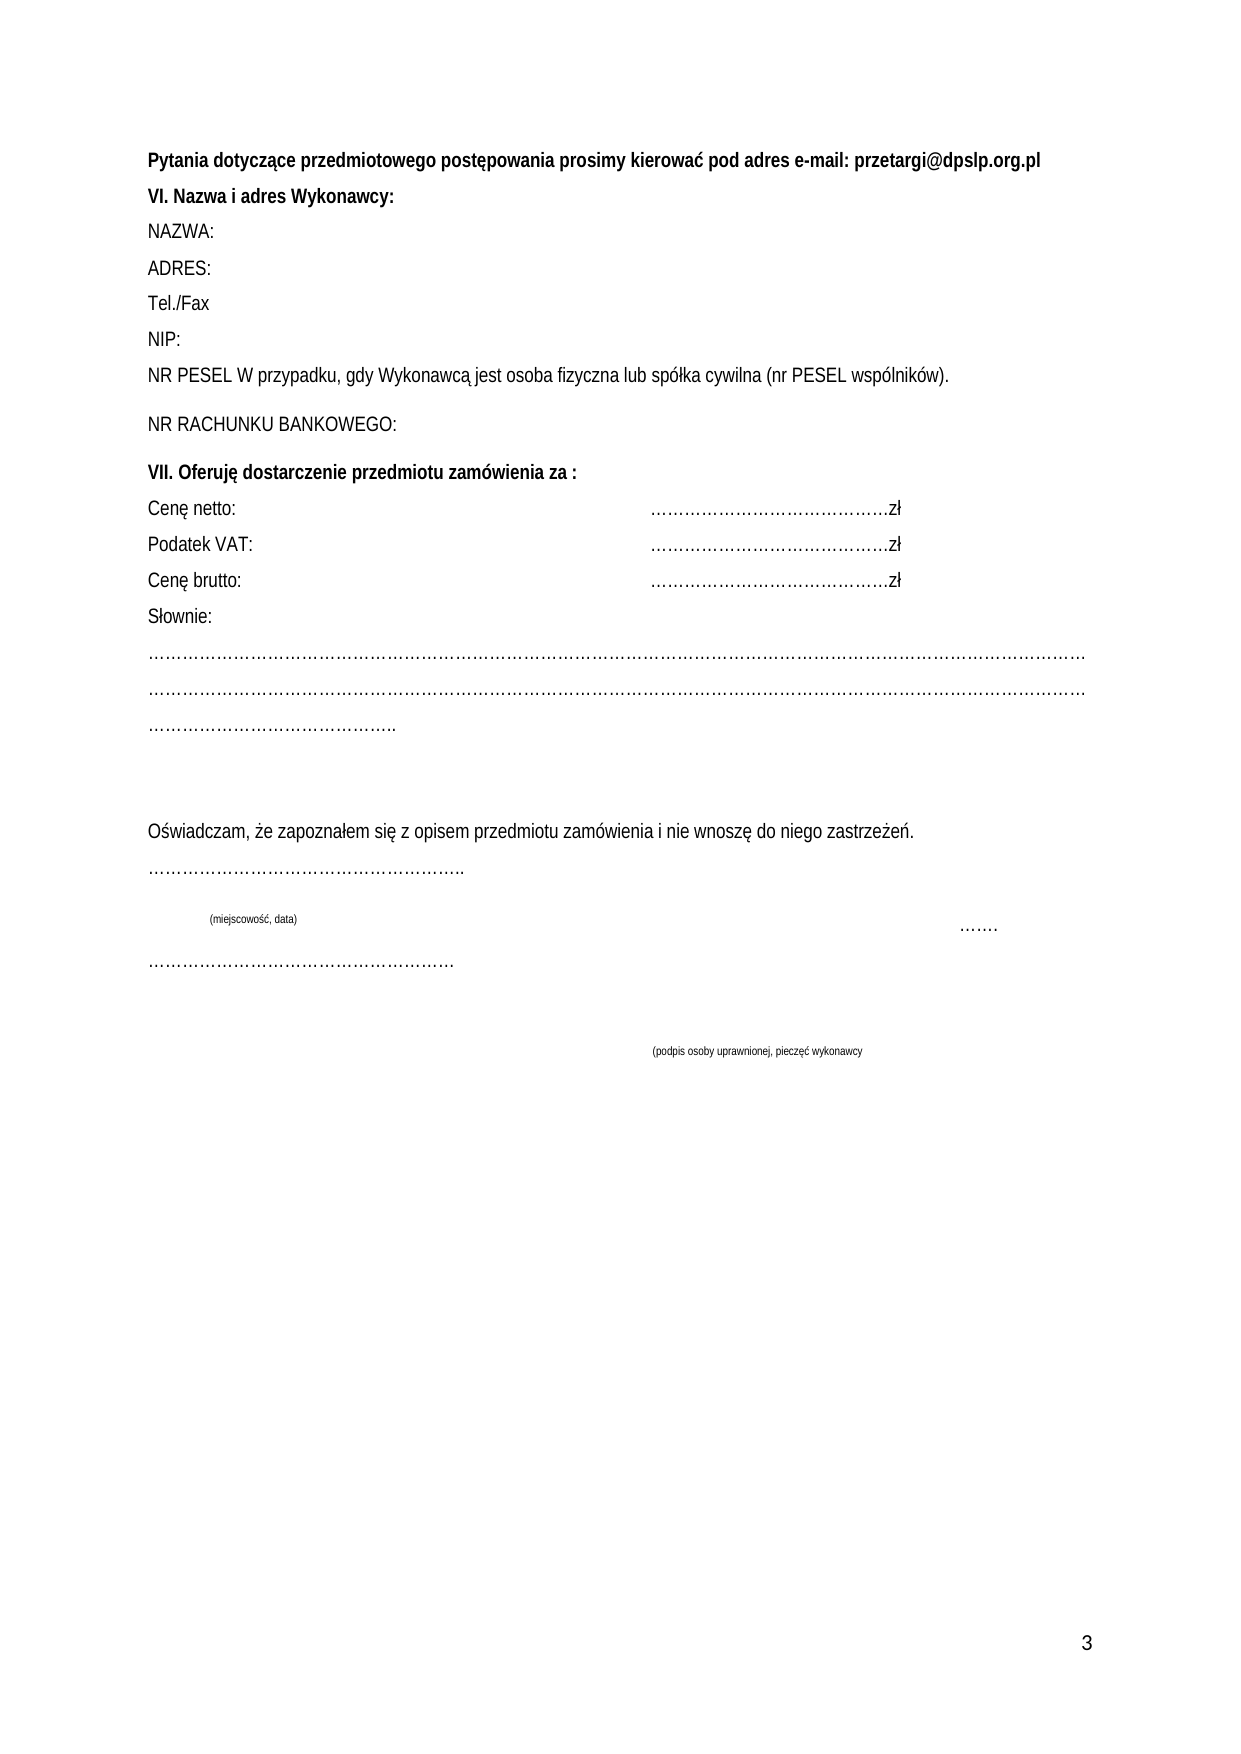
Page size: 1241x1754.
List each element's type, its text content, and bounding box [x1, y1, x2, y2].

text ……………………………………………….. [148, 855, 1093, 879]
list Tel./Fax [148, 291, 1093, 315]
list Cenę netto: ……………………………………zł [148, 496, 1093, 520]
text (podpis osoby uprawnionej, pieczęć wykonawcy [148, 1005, 1093, 1069]
list NIP: [148, 327, 1093, 351]
text NR PESEL W przypadku, gdy Wykonawcą jest osoba fizyczna lub spółka cywilna (nr PESEL wspólników). [148, 363, 1093, 387]
list Słownie:………………………………………………………………………………………………………………………………………………………………………………………………………………………………………………………………………………………………………………………………………….. [148, 604, 1093, 735]
list ADRES: [148, 255, 1093, 279]
list Oświadczam, że zapoznałem się z opisem przedmiotu zamówienia i nie wnoszę do niego zastrzeżeń. [148, 819, 1093, 843]
list Pytania dotyczące przedmiotowego postępowania prosimy kierować pod adres e-mail: przetargi@dpslp.org.pl [148, 148, 1093, 172]
text NR RACHUNKU BANKOWEGO: [148, 412, 1093, 436]
list VII. Oferuję dostarczenie przedmiotu zamówienia za : [148, 460, 1093, 484]
list VI. Nazwa i adres Wykonawcy: [148, 183, 1093, 207]
list Podatek VAT: ……………………………………zł [148, 532, 1093, 556]
text (miejscowość, data) …….……………………………………………… [148, 912, 1093, 972]
list NAZWA: [148, 219, 1093, 243]
list Cenę brutto: ……………………………………zł [148, 568, 1093, 592]
